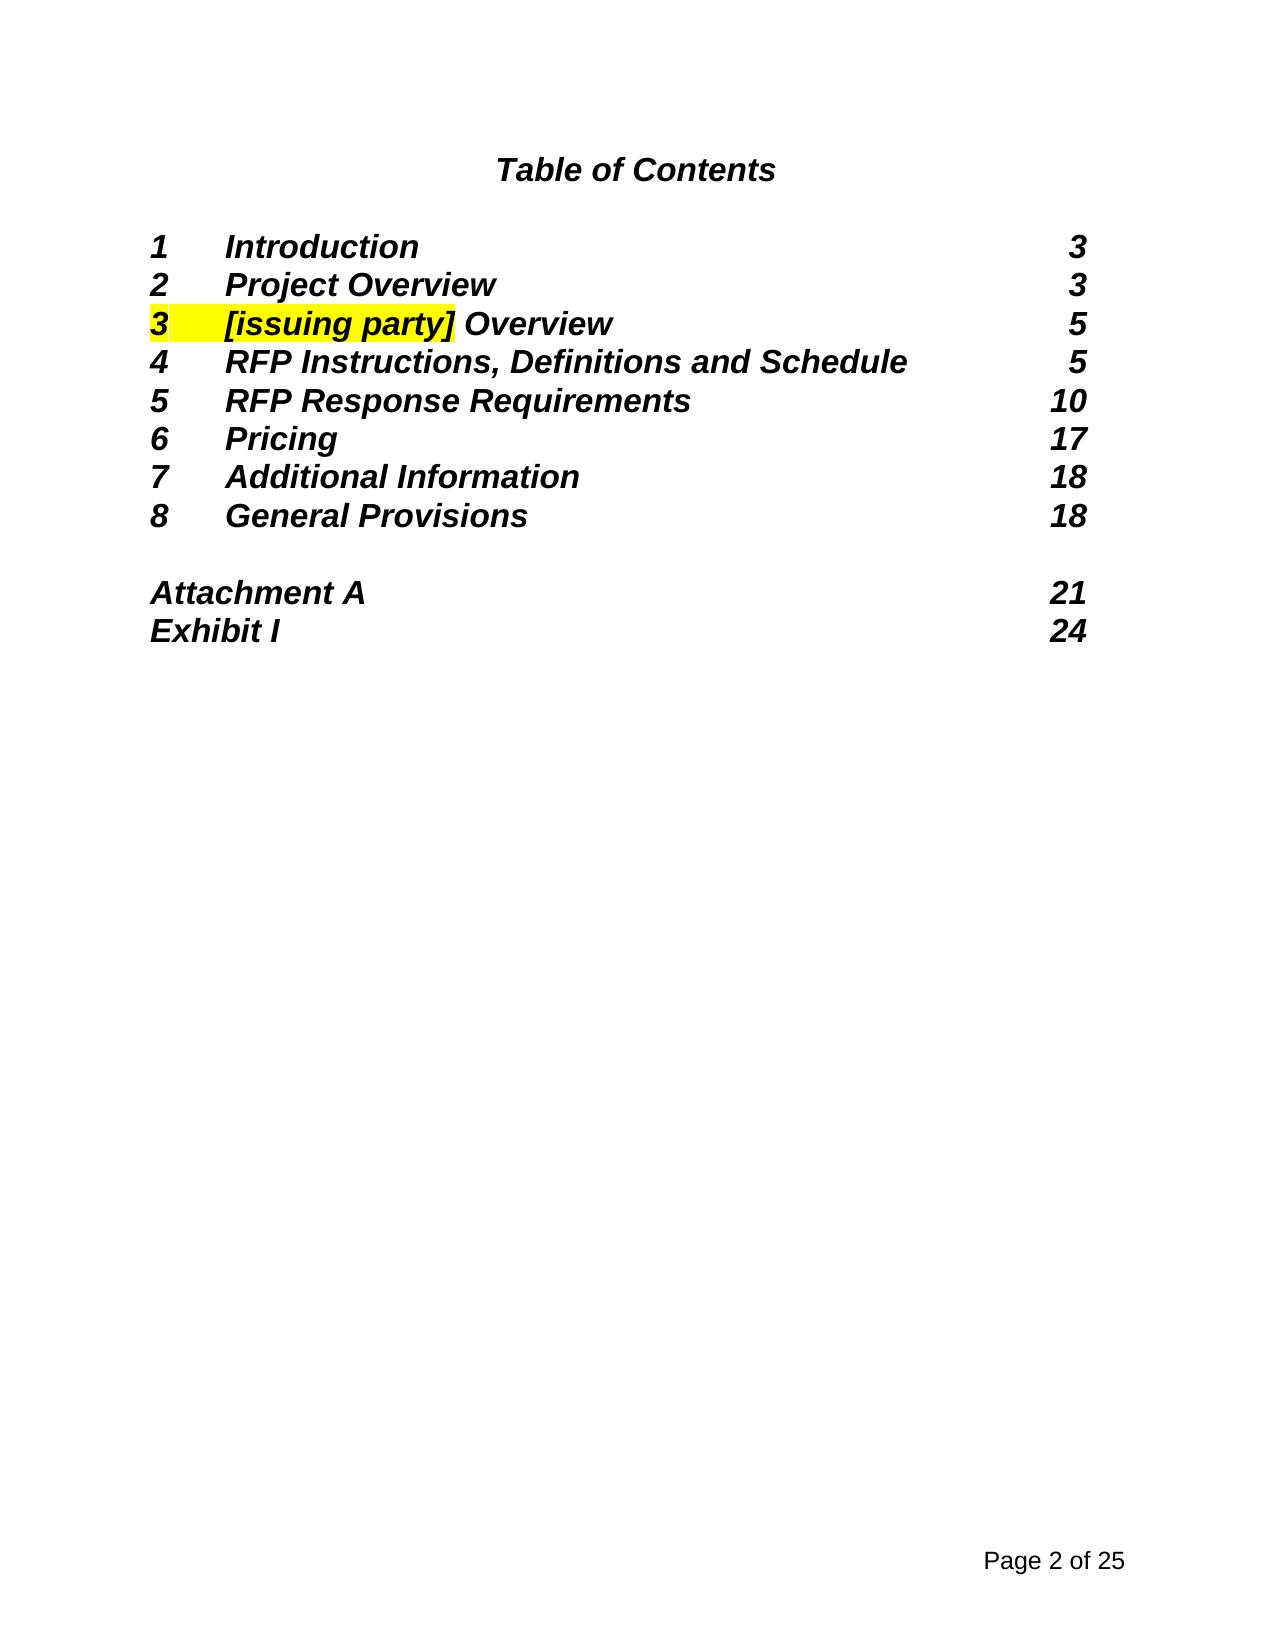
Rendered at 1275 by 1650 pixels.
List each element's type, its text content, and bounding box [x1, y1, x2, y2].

list Pricing 17 [150, 419, 1125, 457]
list RFP Response Requirements 10 [150, 381, 1125, 419]
list RFP Instructions, Definitions and Schedule 5 [150, 342, 1125, 381]
list Introduction 3 [150, 227, 1125, 265]
list Project Overview 3 [150, 265, 1125, 304]
list [issuing party] Overview 5 [455, 304, 1125, 342]
text Table of Contents [150, 150, 1125, 188]
text Attachment A 21 [150, 573, 1125, 611]
list Additional Information 18 [150, 457, 1125, 496]
text Exhibit I 24 [150, 611, 1125, 650]
list General Provisions 18 [150, 496, 1125, 534]
